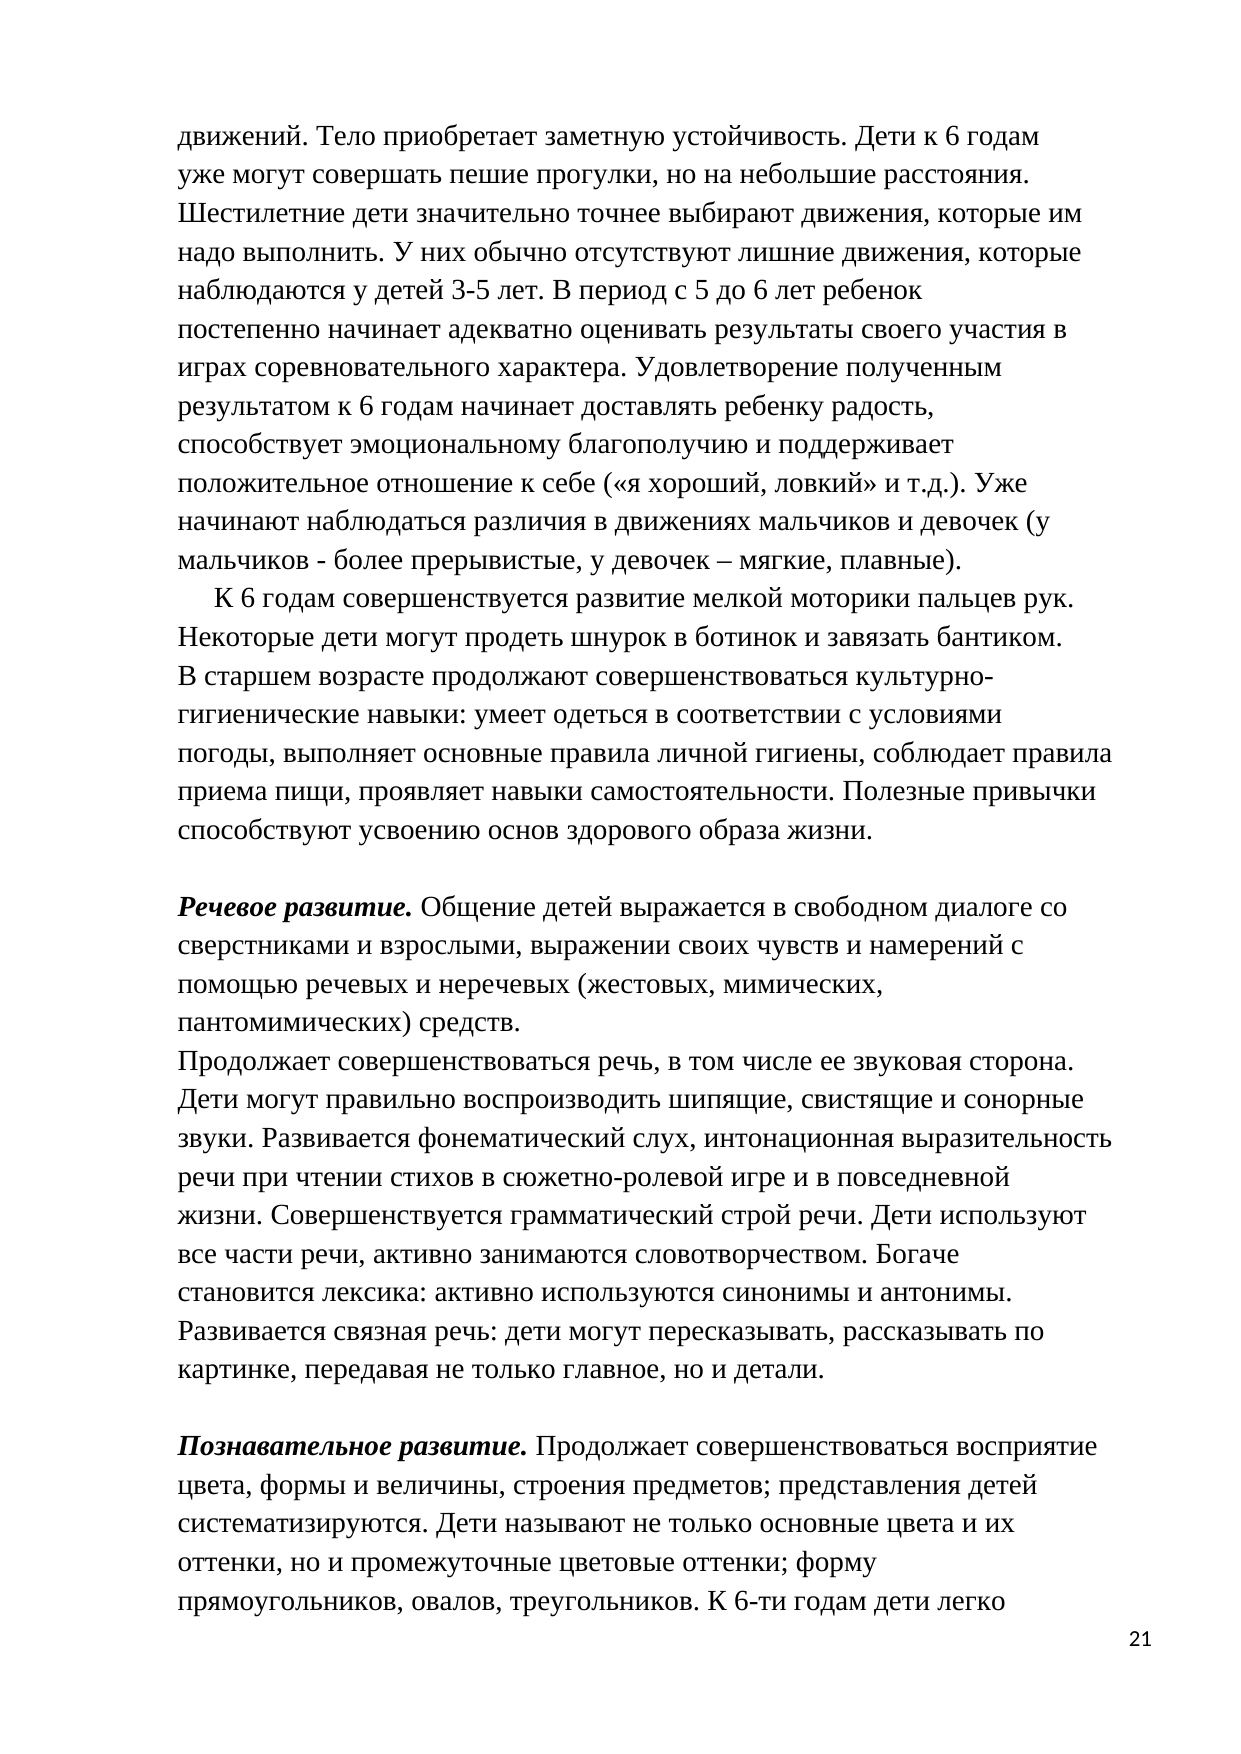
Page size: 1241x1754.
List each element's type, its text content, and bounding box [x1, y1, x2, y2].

text звуки. Развивается фонематический слух, интонационная выразительность [177, 1120, 1152, 1154]
text прямоугольников, овалов, треугольников. К 6-ти годам дети легко [177, 1583, 1152, 1616]
text положительное отношение к себе («я хороший, ловкий» и т.д.). Уже [177, 465, 1152, 498]
text В старшем возрасте продолжают совершенствоваться культурно- [177, 658, 1152, 691]
text надо выполнить. У них обычно отсутствуют лишние движения, которые [177, 234, 1152, 267]
text сверстниками и взрослыми, выражении своих чувств и намерений с [177, 927, 1152, 961]
text результатом к 6 годам начинает доставлять ребенку радость, [177, 388, 1152, 421]
text речи при чтении стихов в сюжетно-ролевой игре и в повседневной [177, 1159, 1152, 1192]
text помощью речевых и неречевых (жестовых, мимических, [177, 966, 1152, 999]
text К 6 годам совершенствуется развитие мелкой моторики пальцев рук. [177, 581, 1152, 614]
text все части речи, активно занимаются словотворчеством. Богаче [177, 1236, 1152, 1269]
text жизни. Совершенствуется грамматический строй речи. Дети используют [177, 1197, 1152, 1231]
text систематизируются. Дети называют не только основные цвета и их [177, 1506, 1152, 1539]
text Некоторые дети могут продеть шнурок в ботинок и завязать бантиком. [177, 619, 1152, 653]
text оттенки, но и промежуточные цветовые оттенки; форму [177, 1544, 1152, 1578]
text Развивается связная речь: дети могут пересказывать, рассказывать по [177, 1313, 1152, 1346]
text гигиенические навыки: умеет одеться в соответствии с условиями [177, 696, 1152, 730]
text играх соревновательного характера. Удовлетворение полученным [177, 349, 1152, 383]
text способствуют усвоению основ здорового образа жизни. [177, 812, 1152, 845]
text картинке, передавая не только главное, но и детали. [177, 1351, 1152, 1385]
text мальчиков - более прерывистые, у девочек – мягкие, плавные). [177, 542, 1152, 576]
text начинают наблюдаться различия в движениях мальчиков и девочек (у [177, 503, 1152, 537]
text способствует эмоциональному благополучию и поддерживает [177, 426, 1152, 460]
text становится лексика: активно используются синонимы и антонимы. [177, 1274, 1152, 1308]
text постепенно начинает адекватно оценивать результаты своего участия в [177, 311, 1152, 344]
text приема пищи, проявляет навыки самостоятельности. Полезные привычки [177, 773, 1152, 807]
text Речевое развитие. Общение детей выражается в свободном диалоге со [177, 889, 1152, 922]
text уже могут совершать пешие прогулки, но на небольшие расстояния. [177, 157, 1152, 190]
text Шестилетние дети значительно точнее выбирают движения, которые им [177, 195, 1152, 229]
text наблюдаются у детей 3-5 лет. В период с 5 до 6 лет ребенок [177, 272, 1152, 306]
text движений. Тело приобретает заметную устойчивость. Дети к 6 годам [177, 118, 1152, 152]
text Дети могут правильно воспроизводить шипящие, свистящие и сонорные [177, 1082, 1152, 1115]
text цвета, формы и величины, строения предметов; представления детей [177, 1467, 1152, 1501]
text погоды, выполняет основные правила личной гигиены, соблюдает правила [177, 735, 1152, 768]
text пантомимических) средств. [177, 1004, 1152, 1038]
text Познавательное развитие. Продолжает совершенствоваться восприятие [177, 1428, 1152, 1462]
text Продолжает совершенствоваться речь, в том числе ее звуковая сторона. [177, 1043, 1152, 1077]
